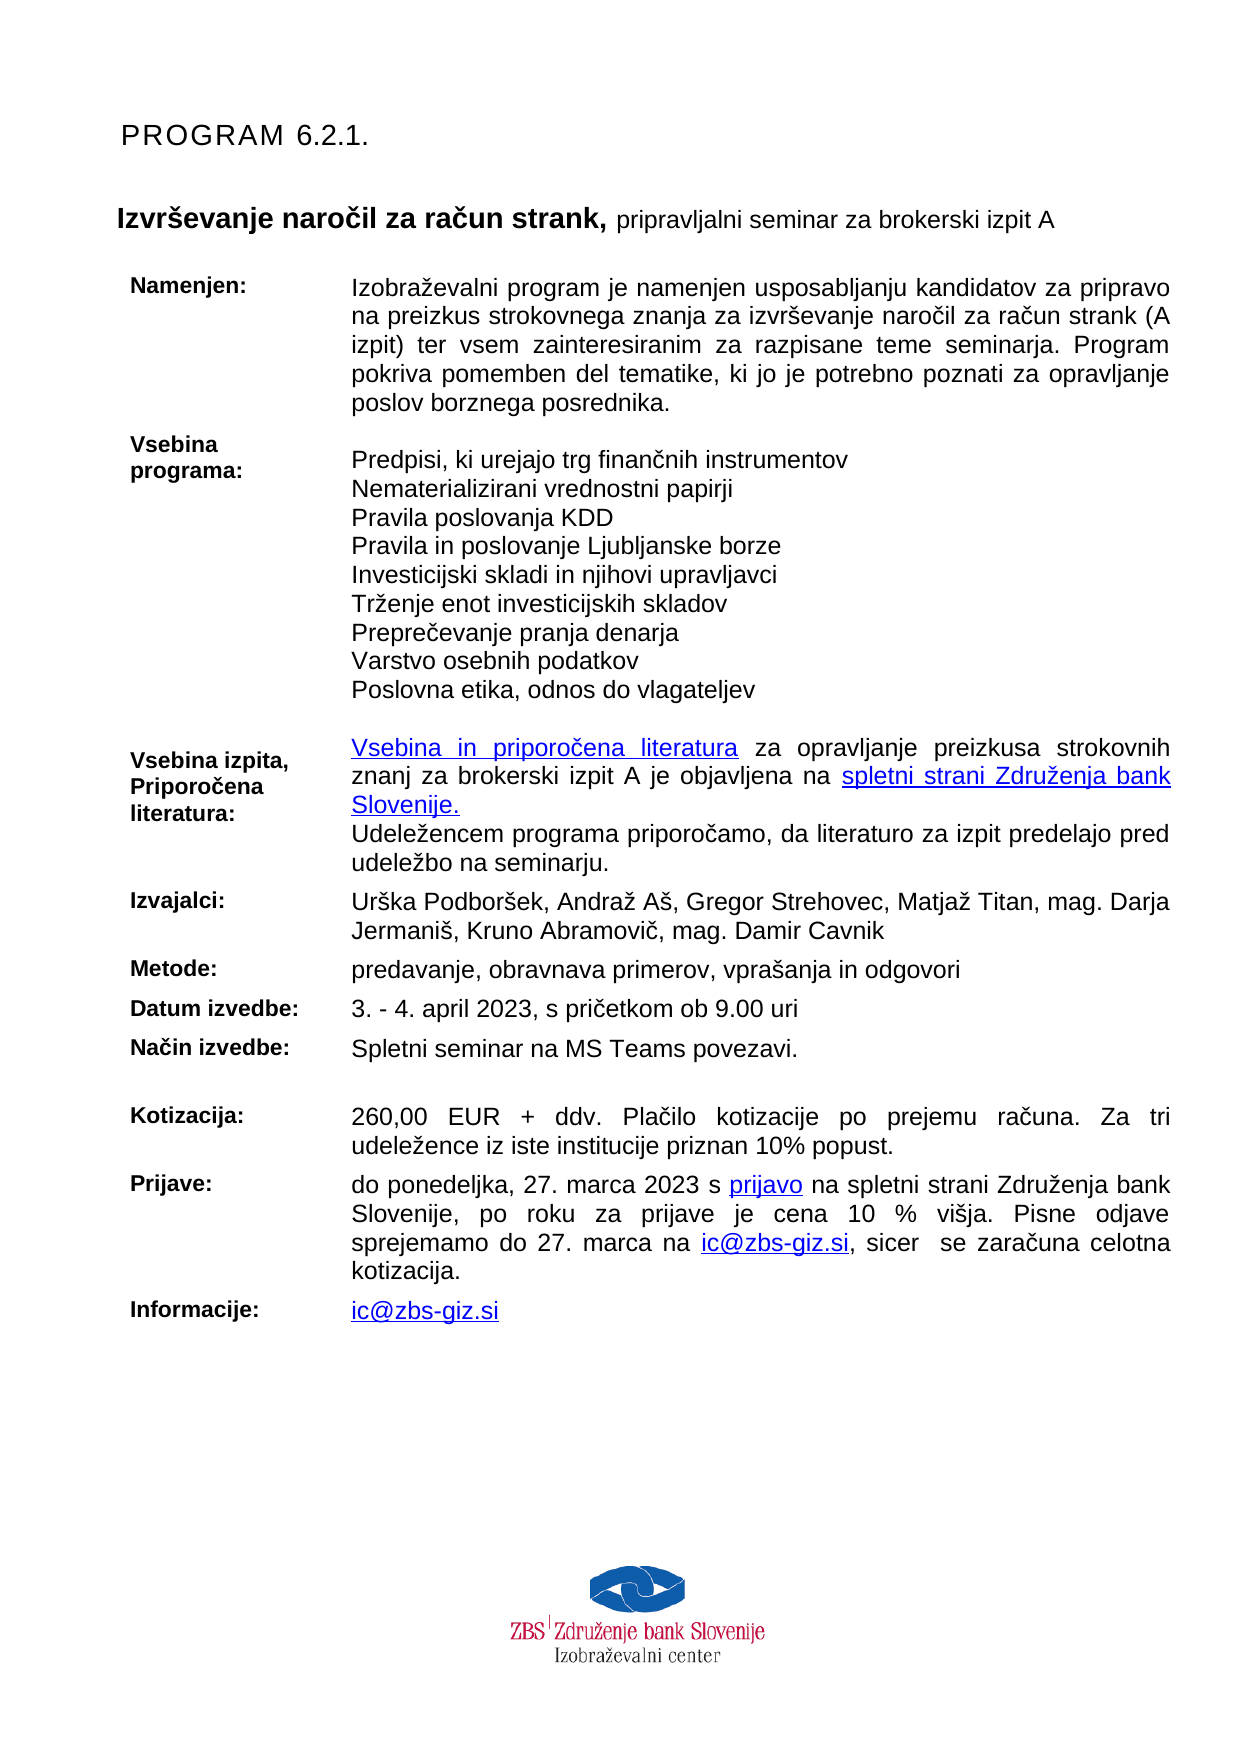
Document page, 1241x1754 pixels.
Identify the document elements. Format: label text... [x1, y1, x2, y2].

table_cell ic@zbs-giz.si [344, 1292, 1178, 1360]
subtitle PROGRAM 6.2.1. [100, 118, 1181, 180]
picture [457, 1549, 825, 1681]
table_cell 260,00 EUR + ddv. Plačilo kotizacije po prejemu računa. Za tri udeležence iz iste institucije priznan 10% popust. [344, 1098, 1178, 1166]
table_cell Informacije: [123, 1292, 344, 1360]
table_cell Način izvedbe: [123, 1030, 344, 1098]
table_cell Prijave: [123, 1166, 344, 1292]
table_cell Kotizacija: [123, 1098, 344, 1166]
table_header Namenjen: Vsebina programa: Vsebina izpita, Priporočena literatura: [123, 269, 344, 883]
table_cell do ponedeljka, 27. marca 2023 s prijavo na spletni strani Združenja bank Slovenije, po roku za prijave je cena 10 % višja. Pisne odjave sprejemamo do 27. marca na ic@zbs-giz.si, sicer se zaračuna celotna kotizacija. [344, 1166, 1178, 1292]
table_cell 3. - 4. april 2023, s pričetkom ob 9.00 uri [344, 991, 1178, 1030]
table_cell predavanje, obravnava primerov, vprašanja in odgovori [344, 951, 1178, 991]
table_cell Urška Podboršek, Andraž Aš, Gregor Strehovec, Matjaž Titan, mag. Darja Jermaniš, Kruno Abramovič, mag. Damir Cavnik [344, 883, 1178, 951]
table_cell Izvajalci: [123, 883, 344, 951]
table_cell Metode: [123, 951, 344, 991]
text Izvrševanje naročil za račun strank, pripravljalni seminar za brokerski izpit A [100, 211, 1181, 256]
table_cell Spletni seminar na MS Teams povezavi. [344, 1030, 1178, 1098]
table_header Izobraževalni program je namenjen usposabljanju kandidatov za pripravo na preizkus strokovnega znanja za izvrševanje naročil za račun strank (A izpit) ter vsem zainteresiranim za razpisane teme seminarja. Program pokriva pomemben del tematike, ki jo je potrebno poznati za opravljanje poslov borznega posrednika. Predpisi, ki urejajo trg finančnih instrumentov Nematerializirani vrednostni papirji Pravila poslovanja KDD Pravila in poslovanje Ljubljanske borze Investicijski skladi in njihovi upravljavci Trženje enot investicijskih skladov Preprečevanje pranja denarja Varstvo osebnih podatkov Poslovna etika, odnos do vlagateljev Vsebina in priporočena literatura za opravljanje preizkusa strokovnih znanj za brokerski izpit A je objavljena na spletni strani Združenja bank Slovenije. Udeležencem programa priporočamo, da literaturo za izpit predelajo pred udeležbo na seminarju. [344, 269, 1178, 883]
table_cell Datum izvedbe: [123, 991, 344, 1030]
